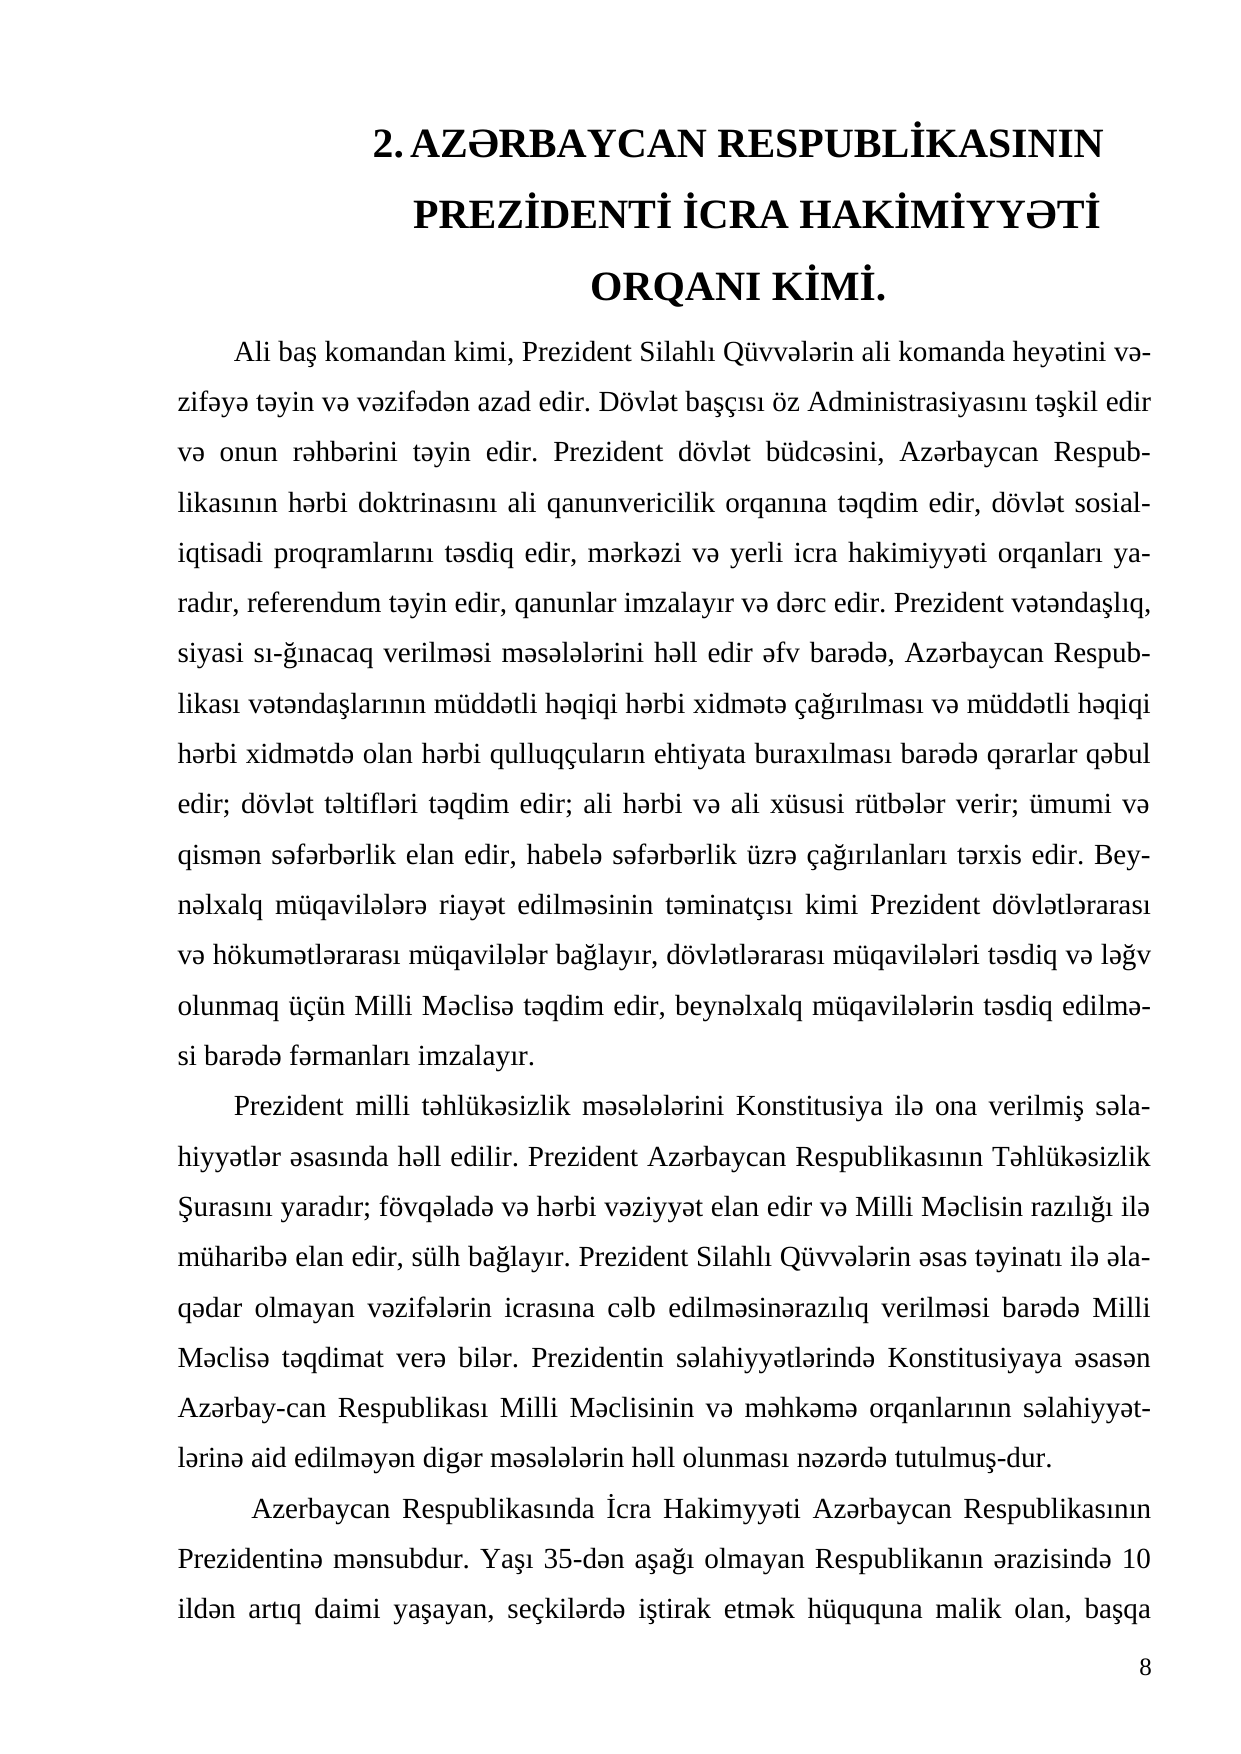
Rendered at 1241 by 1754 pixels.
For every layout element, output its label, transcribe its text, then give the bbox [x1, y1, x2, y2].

text ORQANI KİMİ. [325, 262, 1152, 310]
list AZƏRBAYCAN RESPUBLİKASININ PREZİDENTİ İCRA HAKİMİYYƏTİ [325, 118, 1152, 238]
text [177, 1491, 1152, 1625]
text Prezident milli təhlükəsizlik məsələlərini Konstitusiya ilə ona verilmiş səla-hiyyətlər əsasında həll edilir. Prezident Azərbaycan Respublikasının Təhlükəsizlik Şurasını yaradır; fövqəladə və hərbi vəziyyət elan edir və Milli Məclisin razılığı ilə müharibə elan edir, sülh bağlayır. Prezident Silahlı Qüvvələrin əsas təyinatı ilə əla-qədar olmayan vəzifələrin icrasına cəlb edilməsinərazılıq verilməsi barədə Milli Məclisə təqdimat verə bilər. Prezidentin səlahiyyətlərində Konstitusiyaya əsasən Azərbay-can Respublikası Milli Məclisinin və məhkəmə orqanlarının səlahiyyət-lərinə aid edilməyən digər məsələlərin həll olunması nəzərdə tutulmuş-dur. [177, 1088, 1152, 1474]
text Ali baş komandan kimi, Prezident Silahlı Qüvvələrin ali komanda heyətini və-zifəyə təyin və vəzifədən azad edir. Dövlət başçısı öz Administrasiyasını təşkil edir və onun rəhbərini təyin edir. Prezident dövlət büdcəsini, Azərbaycan Respub-likasının hərbi doktrinasını ali qanunvericilik orqanına təqdim edir, dövlət sosial-iqtisadi proqramlarını təsdiq edir, mərkəzi və yerli icra hakimiyyəti orqanları ya-radır, referendum təyin edir, qanunlar imzalayır və dərc edir. Prezident vətəndaşlıq, siyasi sı-ğınacaq verilməsi məsələlərini həll edir əfv barədə, Azərbaycan Respub-likası vətəndaşlarının müddətli həqiqi hərbi xidmətə çağırılması və müddətli həqiqi hərbi xidmətdə olan hərbi qulluqçuların ehtiyata buraxılması barədə qərarlar qəbul edir; dövlət təltifləri təqdim edir; ali hərbi və ali xüsusi rütbələr verir; ümumi və qismən səfərbərlik elan edir, habelə səfərbərlik üzrə çağırılanları tərxis edir. Bey-nəlxalq müqavilələrə riayət edilməsinin təminatçısı kimi Prezident dövlətlərarası və hökumətlərarası müqavilələr bağlayır, dövlətlərarası müqavilələri təsdiq və ləğv olunmaq üçün Milli Məclisə təqdim edir, beynəlxalq müqavilələrin təsdiq edilmə-si barədə fərmanları imzalayır. [177, 334, 1152, 1072]
